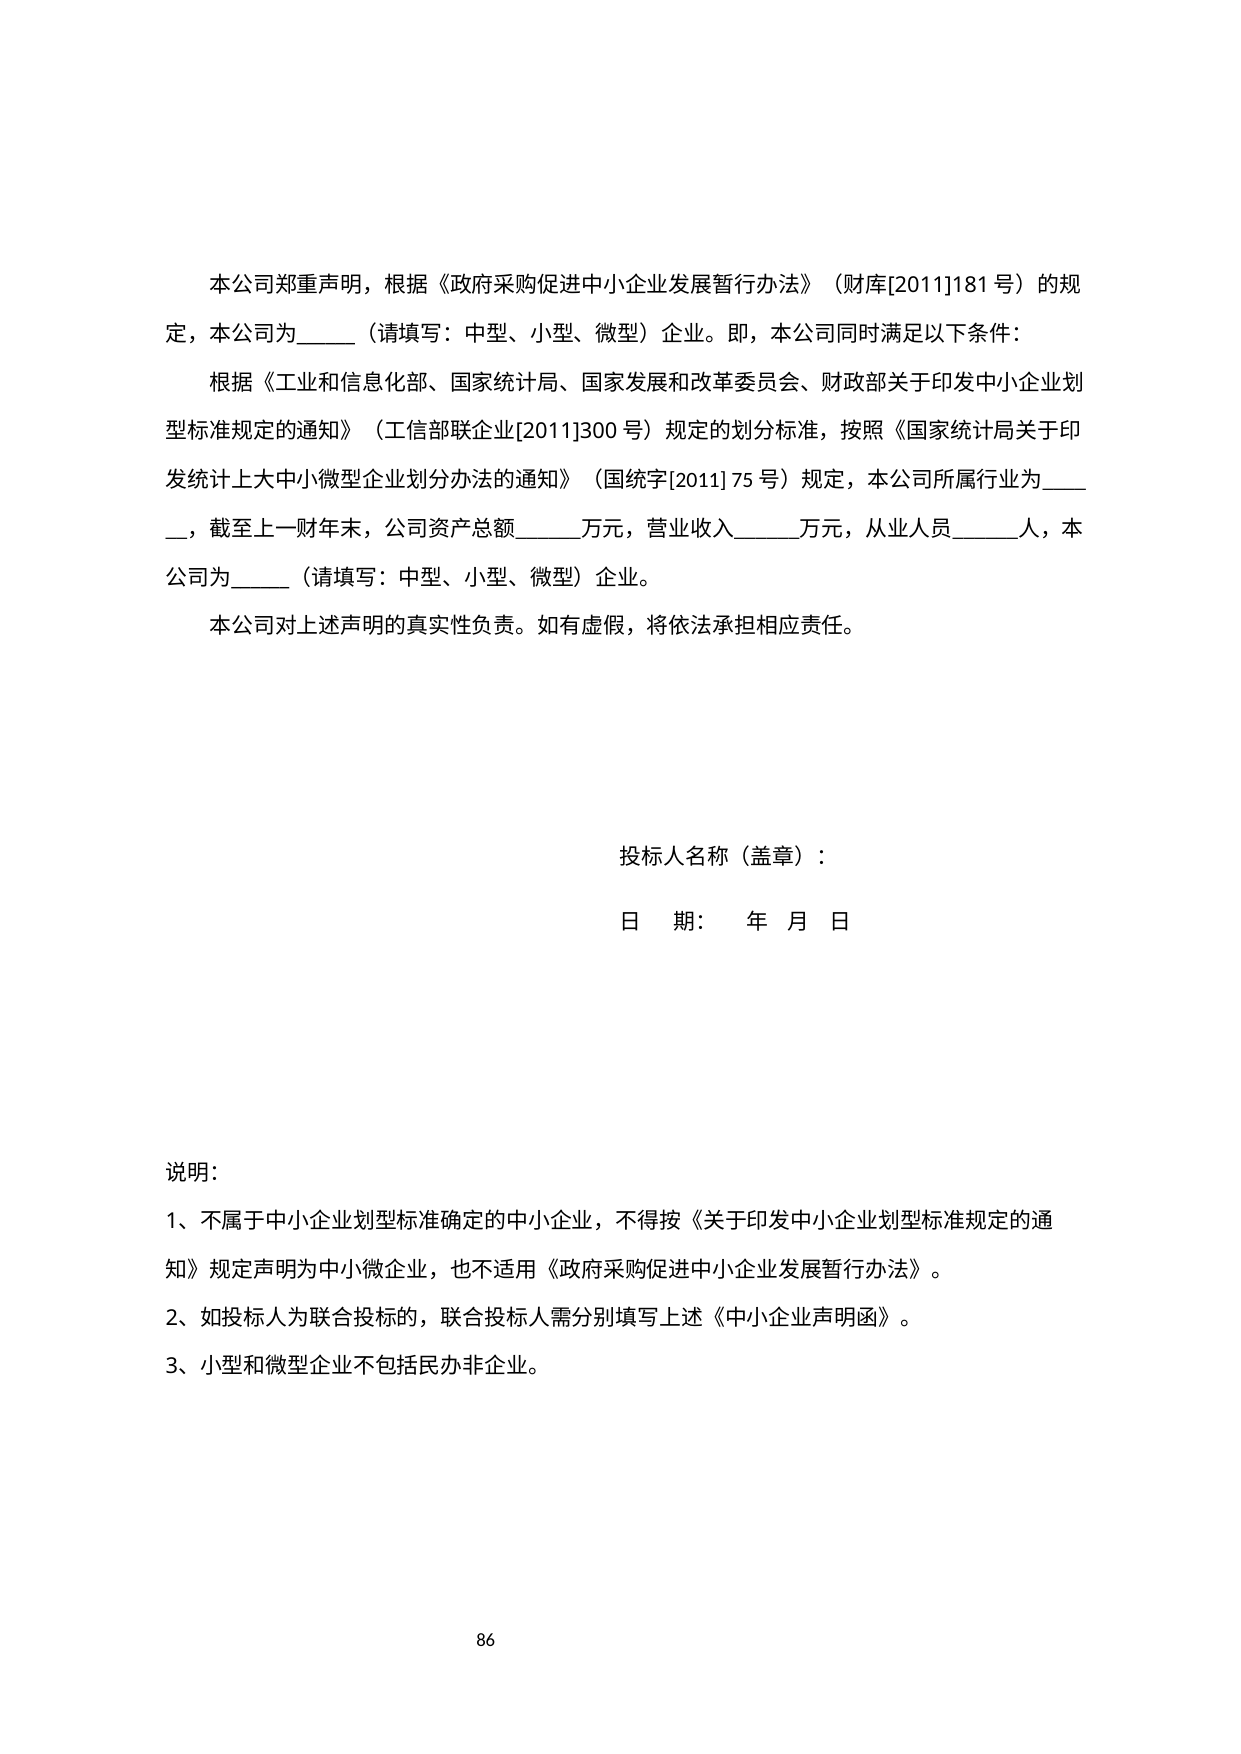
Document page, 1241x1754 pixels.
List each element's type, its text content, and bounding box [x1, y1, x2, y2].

text 1、不属于中小企业划型标准确定的中小企业，不得按《关于印发中小企业划型标准规定的通知》规定声明为中小微企业，也不适用《政府采购促进中小企业发展暂行办法》。 [165, 1203, 1087, 1284]
text 本公司对上述声明的真实性负责。如有虚假，将依法承担相应责任。 [165, 608, 1087, 640]
text 说明： [165, 1154, 1087, 1187]
text 投标人名称（盖章）： 日 期： 年 月 日 [619, 838, 1087, 936]
text 2、如投标人为联合投标的，联合投标人需分别填写上述《中小企业声明函》。 [165, 1300, 1087, 1332]
text 本公司郑重声明，根据《政府采购促进中小企业发展暂行办法》（财库[2011]181号）的规定，本公司为______（请填写：中型、小型、微型）企业。即，本公司同时满足以下条件： 根据《工业和信息化部、国家统计局、国家发展和改革委员会、财政部关于印发中小企业划型标准规定的通知》（工信部联企业[2011]300号）规定的划分标准，按照《国家统计局关于印发统计上大中小微型企业划分办法的通知》（国统字[2011] 75号）规定，本公司所属行业为______，截至上一财年末，公司资产总额______万元，营业收入______万元，从业人员______人，本公司为______（请填写：中型、小型、微型）企业。 [165, 267, 1087, 592]
text 3、小型和微型企业不包括民办非企业。 [165, 1348, 1087, 1381]
